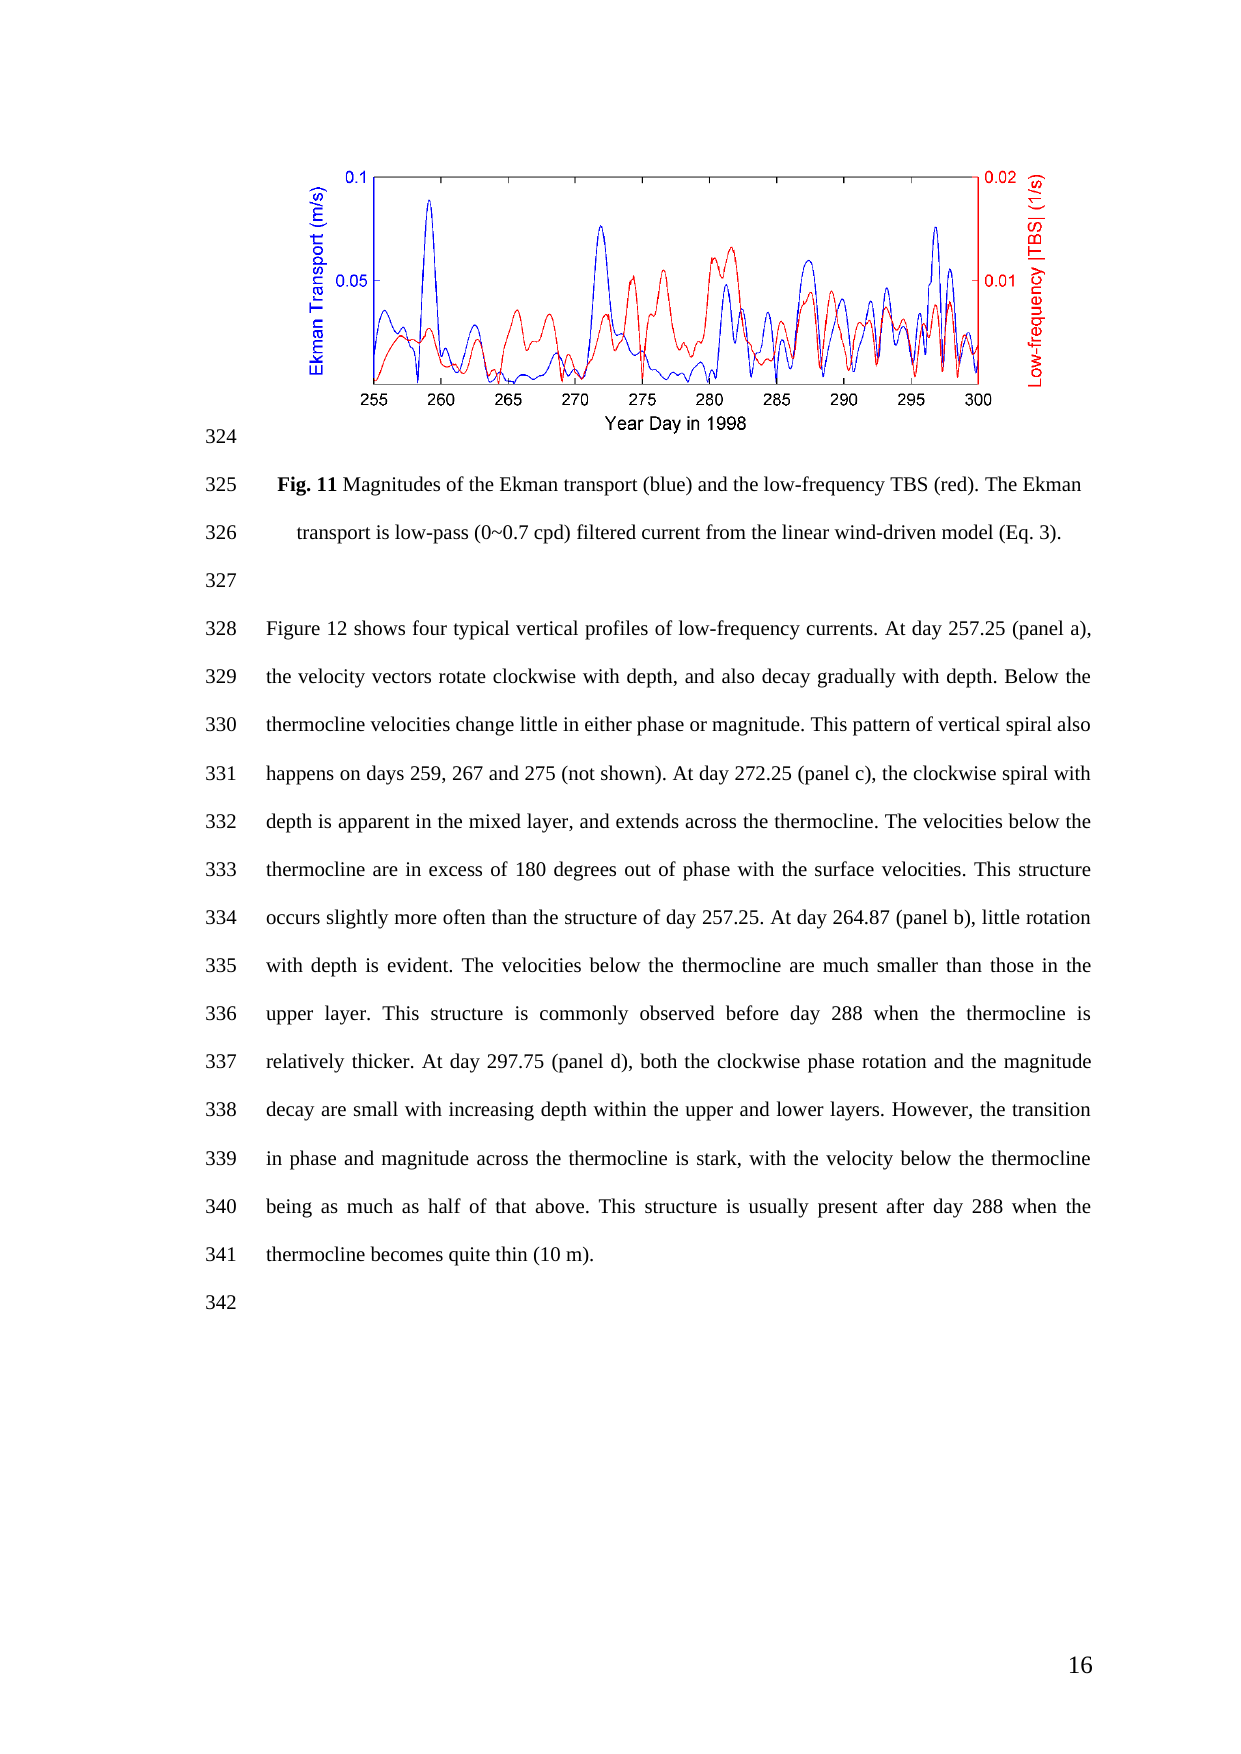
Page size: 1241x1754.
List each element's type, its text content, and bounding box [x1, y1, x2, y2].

text Figure 12 shows four typical vertical profiles of low-frequency currents. At day 257.25 (panel a), the velocity vectors rotate clockwise with depth, and also decay gradually with depth. Below the thermocline velocities change little in either phase or magnitude. This pattern of vertical spiral also happens on days 259, 267 and 275 (not shown). At day 272.25 (panel c), the clockwise spiral with depth is apparent in the mixed layer, and extends across the thermocline. The velocities below the thermocline are in excess of 180 degrees out of phase with the surface velocities. This structure occurs slightly more often than the structure of day 257.25. At day 264.87 (panel b), little rotation with depth is evident. The velocities below the thermocline are much smaller than those in the upper layer. This structure is commonly observed before day 288 when the thermocline is relatively thicker. At day 297.75 (panel d), both the clockwise phase rotation and the magnitude decay are small with increasing depth within the upper and lower layers. However, the transition in phase and magnitude across the thermocline is stark, with the velocity below the thermocline being as much as half of that above. This structure is usually present after day 288 when the thermocline becomes quite thin (10 m). [266, 616, 1092, 1266]
text Fig. 11 Magnitudes of the Ekman transport (blue) and the low-frequency TBS (red). The Ekman transport is low-pass (0~0.7 cpd) filtered current from the linear wind-driven model (Eq. 3). [266, 472, 1092, 544]
picture [297, 147, 1062, 443]
